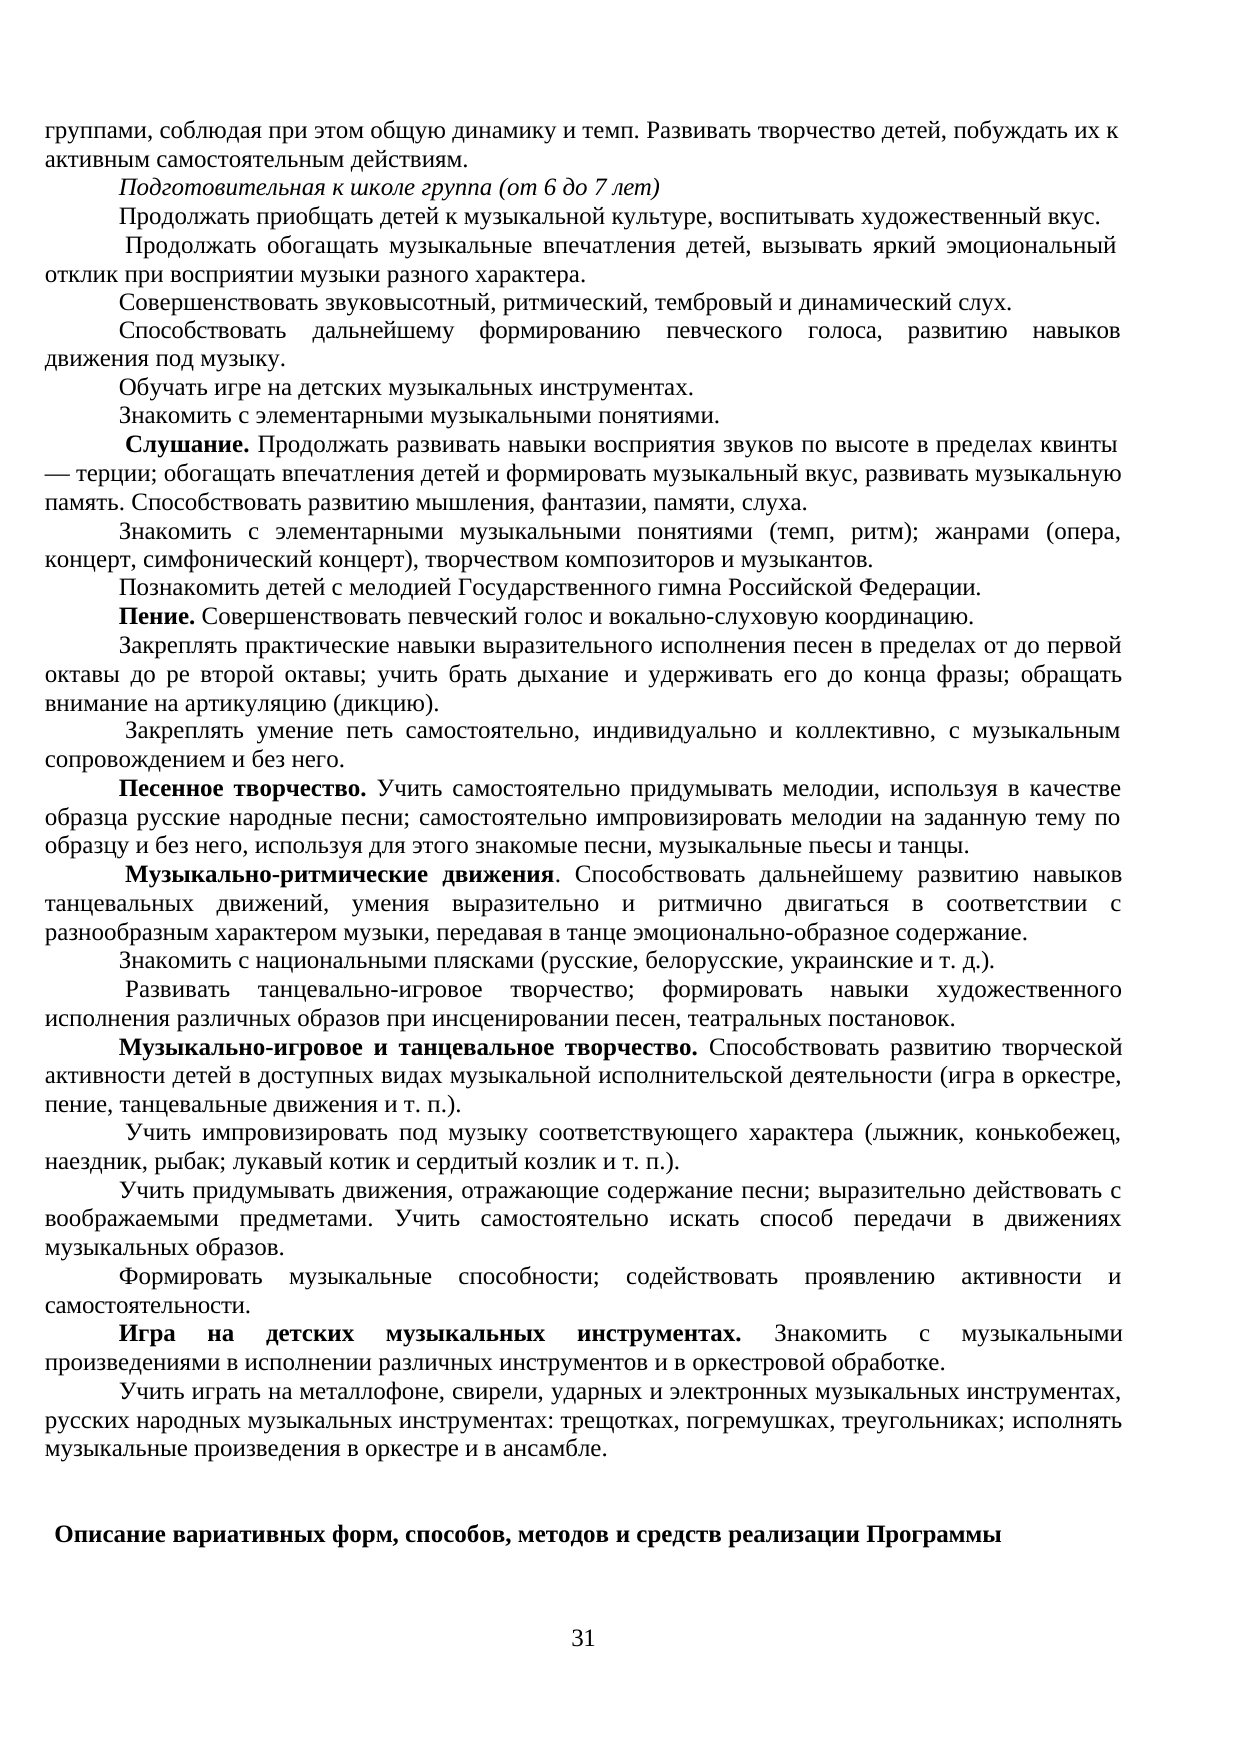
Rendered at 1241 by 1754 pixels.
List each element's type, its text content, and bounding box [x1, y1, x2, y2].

text — терции; обогащать впечатления детей и формировать музыкальный вкус, развивать музыкальную память. Способствовать развитию мышления, фантазии, памяти, слуха. [44, 458, 1136, 516]
text Музыкально-ритмические движения. Способствовать дальнейшему развитию навыков танцевальных движений, умения выразительно и ритмично двигаться в соответствии с разнообразным характером музыки, передавая в танце эмоционально-образное содержание. [44, 859, 1123, 946]
text Обучать игре на детских музыкальных инструментах. Знакомить с элементарными музыкальными понятиями. [118, 373, 800, 429]
text Продолжать обогащать музыкальные впечатления детей, вызывать яркий эмоциональный отклик при восприятии музыки разного характера. [44, 230, 1136, 287]
text группами, соблюдая при этом общую динамику и темп. Развивать творчество детей, побуждать их к активным самостоятельным действиям. [44, 115, 1136, 173]
subtitle Описание вариативных форм, способов, методов и средств реализации Программы [17, 1519, 1136, 1548]
text Познакомить детей с мелодией Государственного гимна Российской Федерации. [118, 573, 1136, 602]
text Продолжать приобщать детей к музыкальной культуре, воспитывать художественный вкус. [118, 201, 1136, 230]
text Пение. Совершенствовать певческий голос и вокально-слуховую координацию. [118, 602, 1136, 630]
text Слушание. Продолжать развивать навыки восприятия звуков по высоте в пределах квинты [125, 430, 1136, 458]
text Игра на детских музыкальных инструментах. Знакомить с музыкальными произведениями в исполнении различных инструментов и в оркестровой обработке. [44, 1318, 1123, 1376]
text Музыкально-игровое и танцевальное творчество. Способствовать развитию творческой активности детей в доступных видах музыкальной исполнительской деятельности (игра в оркестре, пение, танцевальные движения и т. п.). [44, 1032, 1123, 1118]
text Подготовительная к школе группа (от 6 до 7 лет) [118, 173, 1136, 201]
text Знакомить с элементарными музыкальными понятиями (темп, ритм); жанрами (опера, концерт, симфонический концерт), творчеством композиторов и музыкантов. [44, 516, 1122, 573]
text Знакомить с национальными плясками (русские, белорусские, украинские и т. д.). [118, 946, 1136, 974]
text Совершенствовать звуковысотный, ритмический, тембровый и динамический слух. [118, 287, 1136, 316]
text Закреплять умение петь самостоятельно, индивидуально и коллективно, с музыкальным сопровождением и без него. [44, 716, 1122, 773]
text Учить импровизировать под музыку соответствующего характера (лыжник, конькобежец, наездник, рыбак; лукавый котик и сердитый козлик и т. п.). [44, 1118, 1122, 1174]
text Развивать танцевально-игровое творчество; формировать навыки художественного исполнения различных образов при инсценировании песен, театральных постановок. [44, 974, 1123, 1032]
text Закреплять практические навыки выразительного исполнения песен в пределах от до первой октавы до ре второй октавы; учить брать дыхание и удерживать его до конца фразы; обращать внимание на артикуляцию (дикцию). [44, 630, 1123, 716]
text Формировать музыкальные способности; содействовать проявлению активности и самостоятельности. [44, 1261, 1122, 1318]
text Учить играть на металлофоне, свирели, ударных и электронных музыкальных инструментах, русских народных музыкальных инструментах: трещотках, погремушках, треугольниках; исполнять музыкальные произведения в оркестре и в ансамбле. [44, 1376, 1122, 1462]
text Песенное творчество. Учить самостоятельно придумывать мелодии, используя в качестве образца русские народные песни; самостоятельно импровизировать мелодии на заданную тему по образцу и без него, используя для этого знакомые песни, музыкальные пьесы и танцы. [44, 773, 1122, 859]
text Способствовать дальнейшему формированию певческого голоса, развитию навыков движения под музыку. [44, 316, 1122, 372]
text Учить придумывать движения, отражающие содержание песни; выразительно действовать с воображаемыми предметами. Учить самостоятельно искать способ передачи в движениях музыкальных образов. [44, 1175, 1123, 1261]
